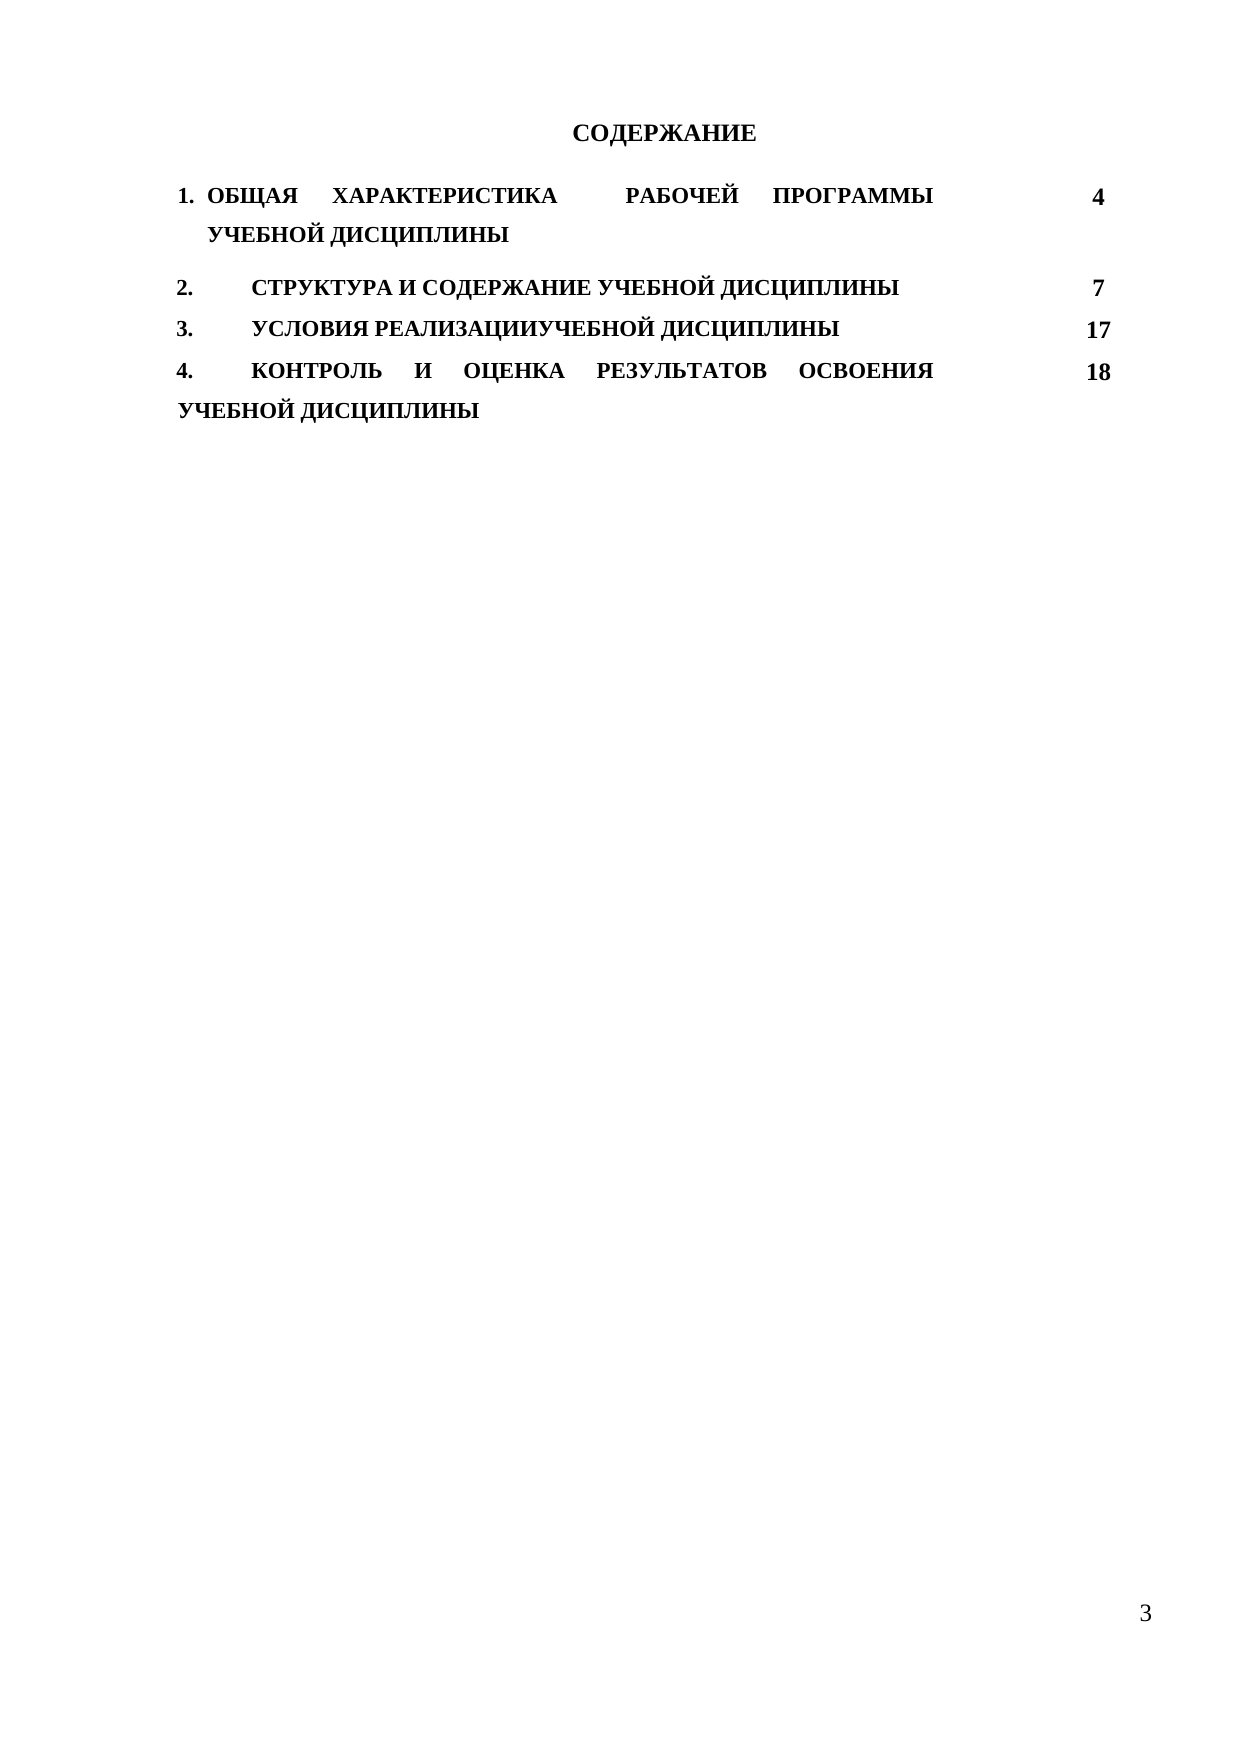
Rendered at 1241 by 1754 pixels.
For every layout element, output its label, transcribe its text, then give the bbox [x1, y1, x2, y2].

table_cell 18 [1034, 357, 1163, 436]
table_cell КОНТРОЛЬ И ОЦЕНКА РЕЗУЛЬТАТОВ ОСВОЕНИЯ УЧЕБНОЙ ДИСЦИПЛИНЫ [166, 357, 1033, 436]
table_header 4 [1034, 182, 1163, 273]
table_header ОБЩАЯ ХАРАКТЕРИСТИКА РАБОЧЕЙ ПРОГРАММЫ УЧЕБНОЙ ДИСЦИПЛИНЫ [166, 182, 1033, 273]
table_cell УСЛОВИЯ РЕАЛИЗАЦИИУЧЕБНОЙ ДИСЦИПЛИНЫ [166, 315, 1033, 357]
table_cell 17 [1034, 315, 1163, 357]
text СОДЕРЖАНИЕ [177, 118, 1152, 147]
table_cell СТРУКТУРА И СОДЕРЖАНИЕ УЧЕБНОЙ ДИСЦИПЛИНЫ [166, 274, 1033, 315]
table_cell 7 [1034, 274, 1163, 315]
